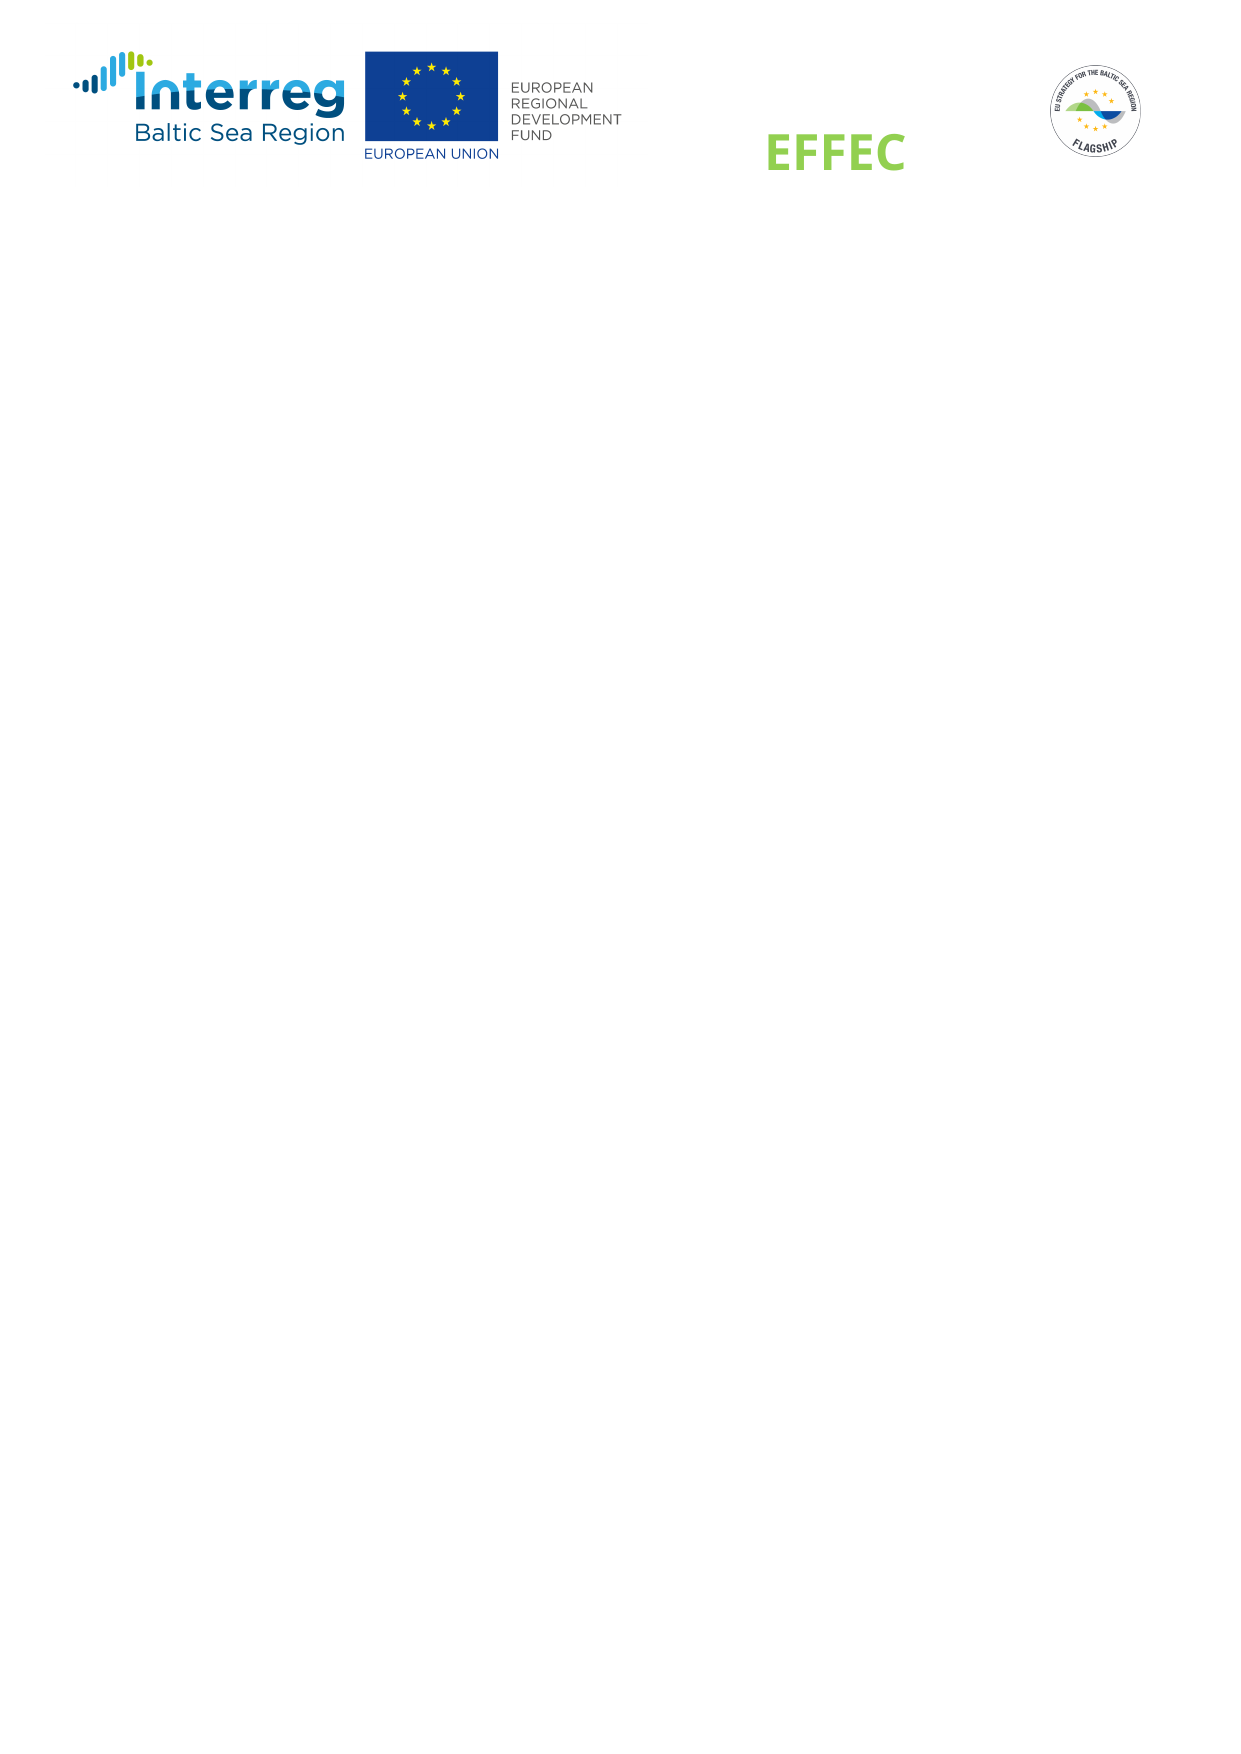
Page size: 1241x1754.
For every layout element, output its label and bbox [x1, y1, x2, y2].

picture [44, 23, 649, 187]
picture [1050, 65, 1141, 157]
